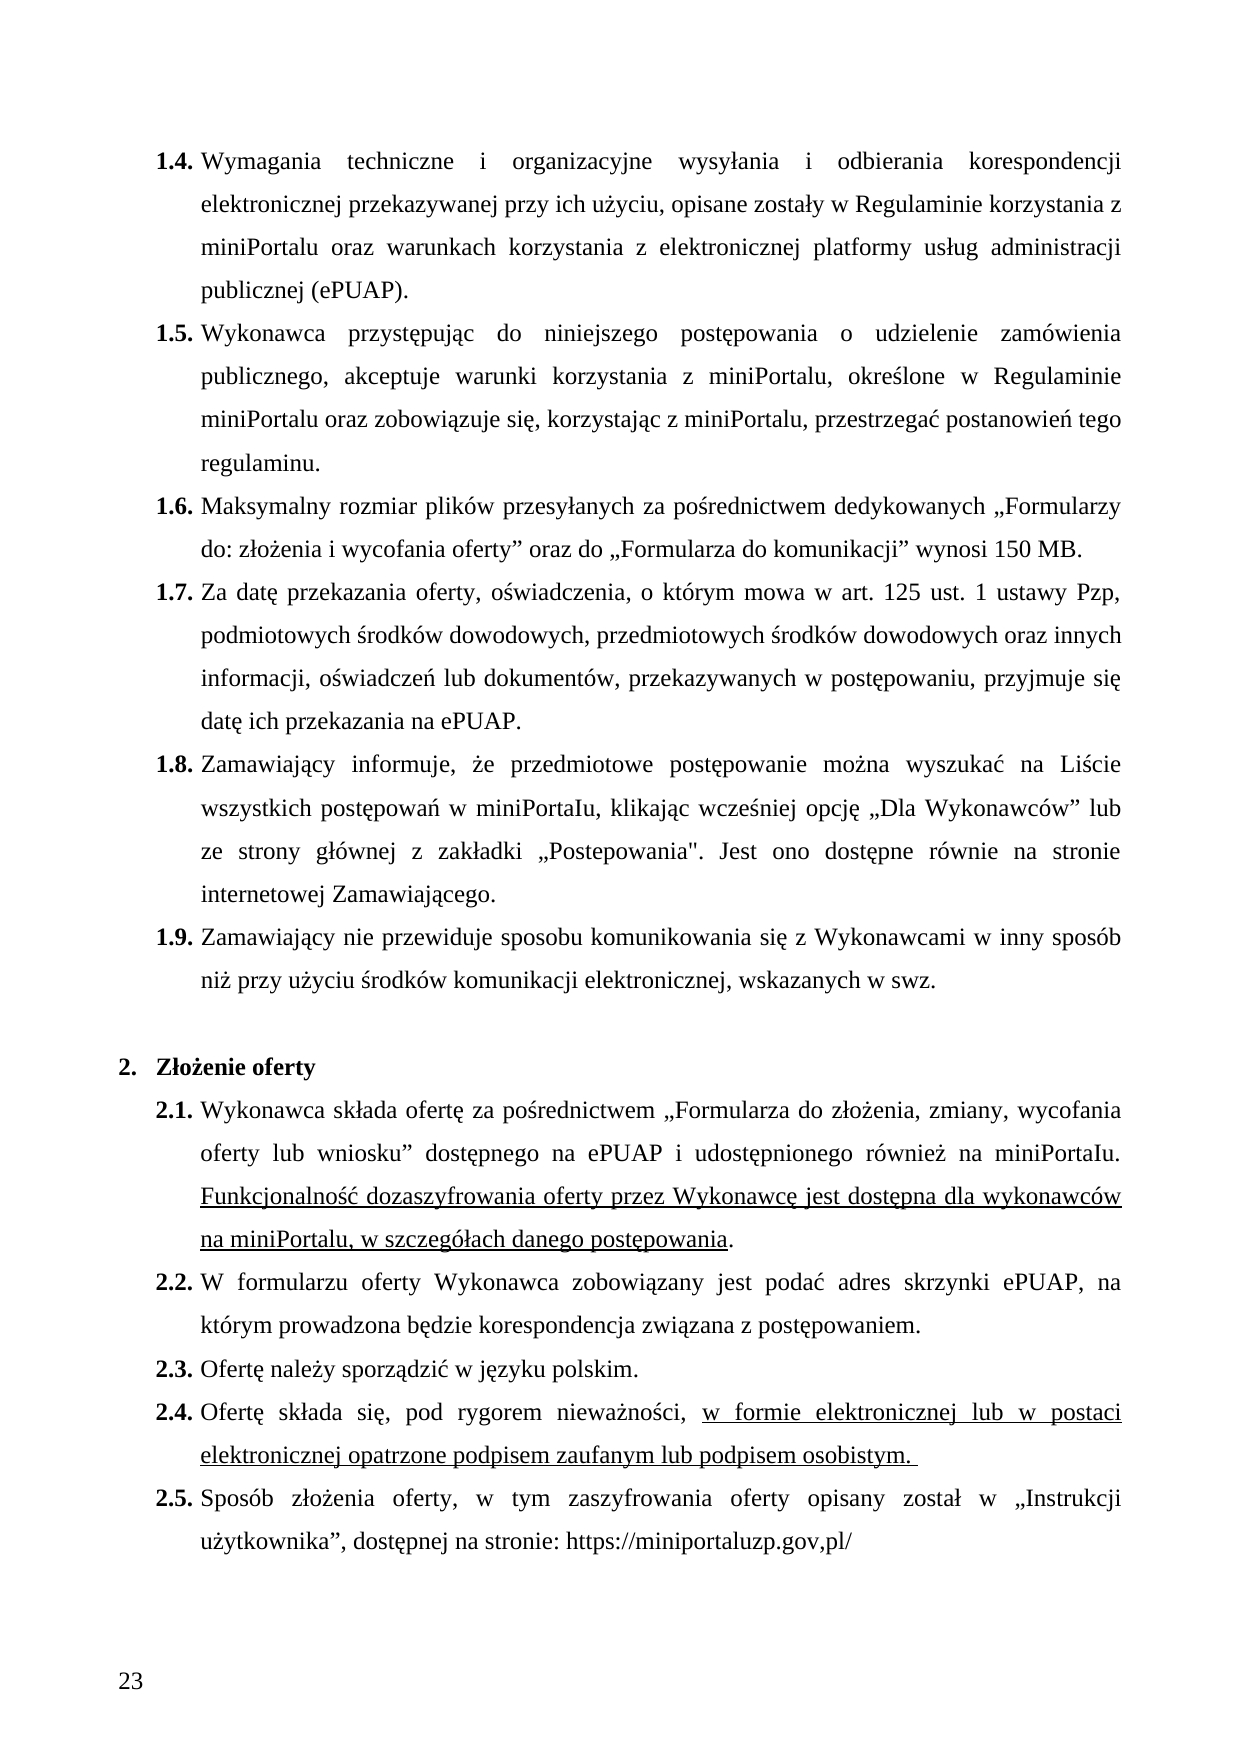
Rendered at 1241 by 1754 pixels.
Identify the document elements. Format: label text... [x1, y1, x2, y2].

list Zamawiający nie przewiduje sposobu komunikowania się z Wykonawcami w inny sposób niż przy użyciu środków komunikacji elektronicznej, wskazanych w swz. [156, 922, 1122, 994]
list Maksymalny rozmiar plików przesyłanych za pośrednictwem dedykowanych „Formularzy do: złożenia i wycofania oferty” oraz do „Formularza do komunikacji” wynosi 150 MB. [156, 491, 1122, 563]
list Wykonawca składa ofertę za pośrednictwem „Formularza do złożenia, zmiany, wycofania oferty lub wniosku” dostępnego na ePUAP i udostępnionego również na miniPortaIu. Funkcjonalność dozaszyfrowania oferty przez Wykonawcę jest dostępna dla wykonawców na miniPortalu, w szczegółach danego postępowania. [155, 1095, 1122, 1253]
list Ofertę składa się, pod rygorem nieważności, w formie elektronicznej lub w postaci elektronicznej opatrzone podpisem zaufanym lub podpisem osobistym. [155, 1397, 1122, 1469]
list Złożenie oferty [118, 1052, 1122, 1081]
list Ofertę należy sporządzić w języku polskim. [155, 1354, 1122, 1382]
list Wykonawca przystępując do niniejszego postępowania o udzielenie zamówienia publicznego, akceptuje warunki korzystania z miniPortalu, określone w Regulaminie miniPortalu oraz zobowiązuje się, korzystając z miniPortalu, przestrzegać postanowień tego regulaminu. [156, 318, 1122, 476]
list Zamawiający informuje, że przedmiotowe postępowanie można wyszukać na Liście wszystkich postępowań w miniPortaIu, klikając wcześniej opcję „Dla Wykonawców” lub ze strony głównej z zakładki „Postepowania". Jest ono dostępne równie na stronie internetowej Zamawiającego. [156, 749, 1122, 908]
list Wymagania techniczne i organizacyjne wysyłania i odbierania korespondencji elektronicznej przekazywanej przy ich użyciu, opisane zostały w Regulaminie korzystania z miniPortalu oraz warunkach korzystania z elektronicznej platformy usług administracji publicznej (ePUAP). [156, 146, 1122, 304]
list Sposób złożenia oferty, w tym zaszyfrowania oferty opisany został w „Instrukcji użytkownika”, dostępnej na stronie: https://miniportaluzp.gov,pl/ [155, 1483, 1122, 1555]
list Za datę przekazania oferty, oświadczenia, o którym mowa w art. 125 ust. 1 ustawy Pzp, podmiotowych środków dowodowych, przedmiotowych środków dowodowych oraz innych informacji, oświadczeń lub dokumentów, przekazywanych w postępowaniu, przyjmuje się datę ich przekazania na ePUAP. [156, 577, 1122, 735]
list W formularzu oferty Wykonawca zobowiązany jest podać adres skrzynki ePUAP, na którym prowadzona będzie korespondencja związana z postępowaniem. [155, 1267, 1122, 1339]
